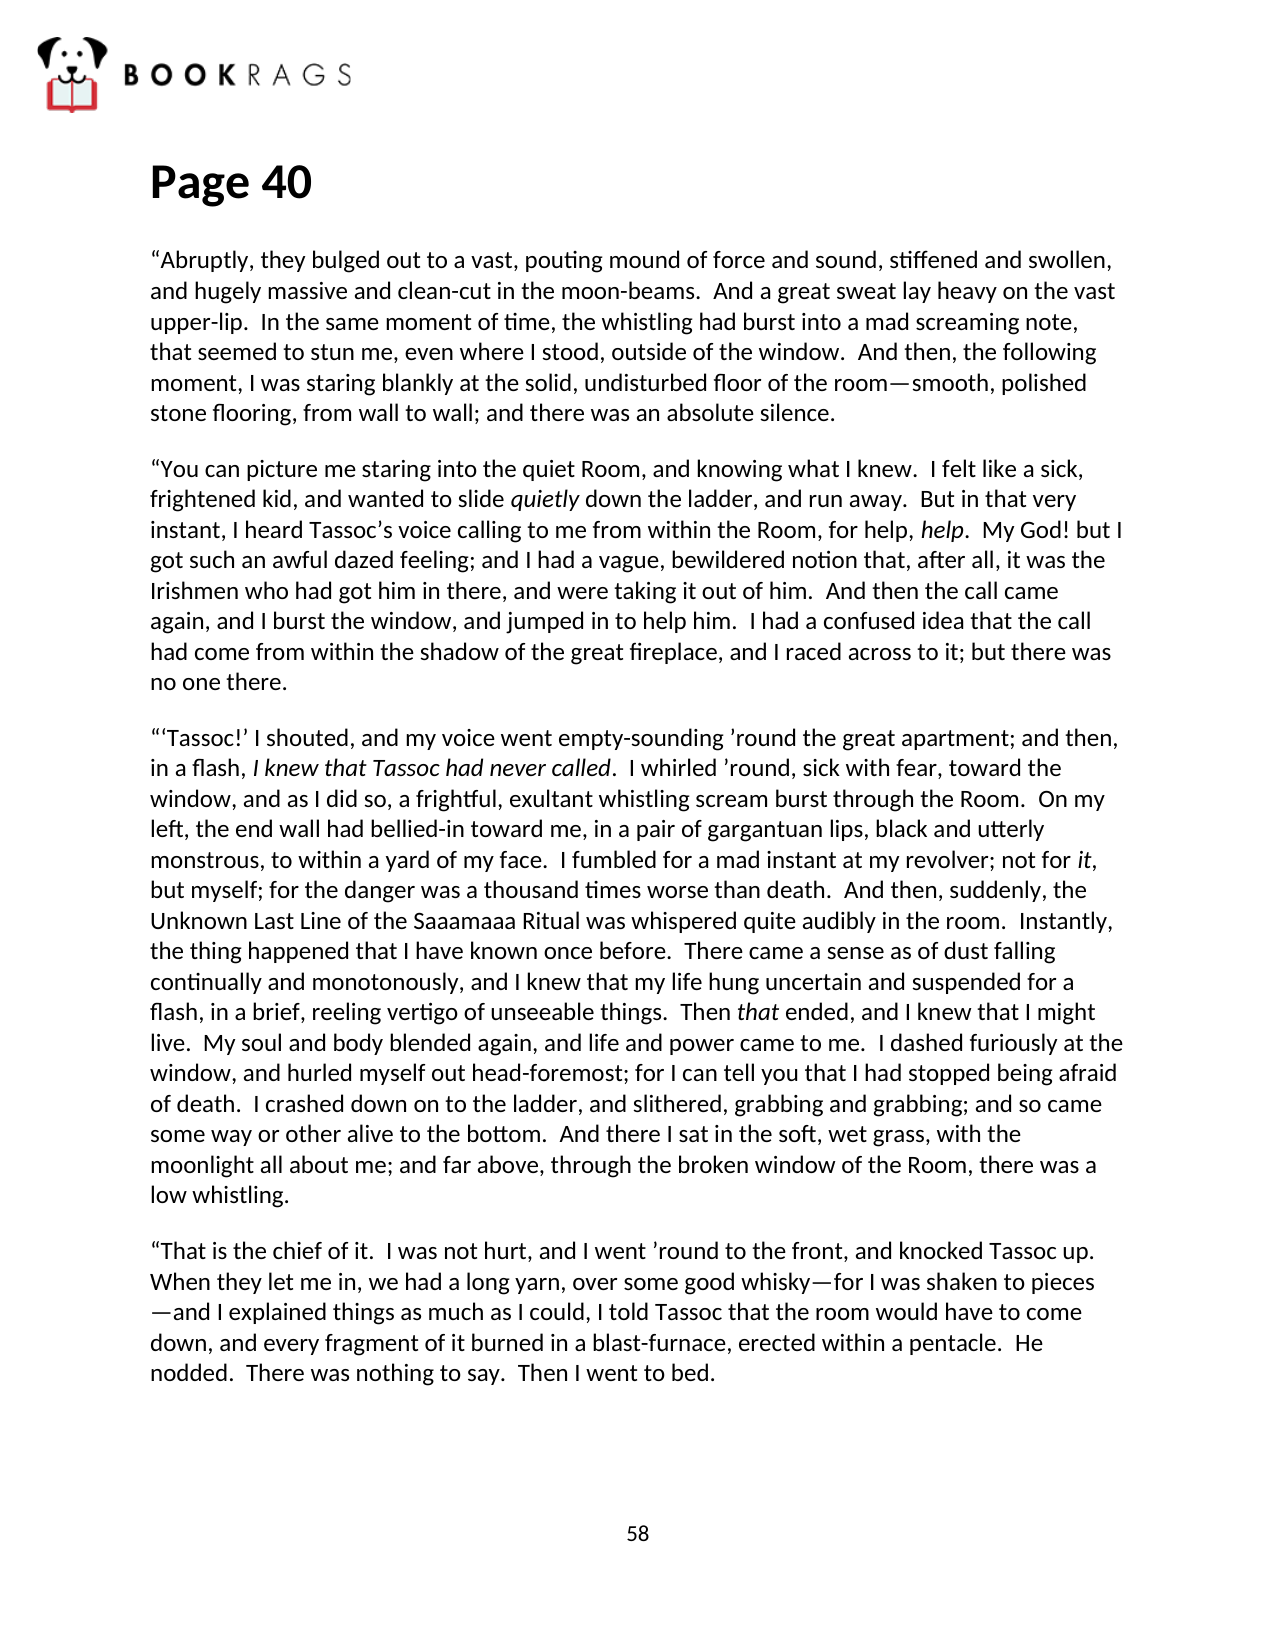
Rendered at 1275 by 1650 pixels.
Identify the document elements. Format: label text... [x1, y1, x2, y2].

picture [37, 37, 351, 113]
text Page 40 [150, 150, 1125, 211]
text “Abruptly, they bulged out to a vast, pouting mound of force and sound, stiffened and swollen, and hugely massive and clean-cut in the moon-beams. And a great sweat lay heavy on the vast upper-lip. In the same moment of time, the whistling had burst into a mad screaming note, that seemed to stun me, even where I stood, outside of the window. And then, the following moment, I was staring blankly at the solid, undisturbed floor of the room—­smooth, polished stone flooring, from wall to wall; and there was an absolute silence. [150, 244, 1125, 428]
text “‘Tassoc!’ I shouted, and my voice went empty-sounding ’round the great apartment; and then, in a flash, I knew that Tassoc had never called. I whirled ’round, sick with fear, toward the window, and as I did so, a frightful, exultant whistling scream burst through the Room. On my left, the end wall had bellied-in toward me, in a pair of gargantuan lips, black and utterly monstrous, to within a yard of my face. I fumbled for a mad instant at my revolver; not for it, but myself; for the danger was a thousand times worse than death. And then, suddenly, the Unknown Last Line of the Saaamaaa Ritual was whispered quite audibly in the room. Instantly, the thing happened that I have known once before. There came a sense as of dust falling continually and monotonously, and I knew that my life hung uncertain and suspended for a flash, in a brief, reeling vertigo of unseeable things. Then that ended, and I knew that I might live. My soul and body blended again, and life and power came to me. I dashed furiously at the window, and hurled myself out head-foremost; for I can tell you that I had stopped being afraid of death. I crashed down on to the ladder, and slithered, grabbing and grabbing; and so came some way or other alive to the bottom. And there I sat in the soft, wet grass, with the moonlight all about me; and far above, through the broken window of the Room, there was a low whistling. [150, 722, 1125, 1210]
text “That is the chief of it. I was not hurt, and I went ’round to the front, and knocked Tassoc up. When they let me in, we had a long yarn, over some good whisky—­for I was shaken to pieces—­and I explained things as much as I could, I told Tassoc that the room would have to come down, and every fragment of it burned in a blast-furnace, erected within a pentacle. He nodded. There was nothing to say. Then I went to bed. [150, 1235, 1125, 1388]
text “You can picture me staring into the quiet Room, and knowing what I knew. I felt like a sick, frightened kid, and wanted to slide quietly down the ladder, and run away. But in that very instant, I heard Tassoc’s voice calling to me from within the Room, for help, help. My God! but I got such an awful dazed feeling; and I had a vague, bewildered notion that, after all, it was the Irishmen who had got him in there, and were taking it out of him. And then the call came again, and I burst the window, and jumped in to help him. I had a confused idea that the call had come from within the shadow of the great fireplace, and I raced across to it; but there was no one there. [150, 453, 1125, 697]
